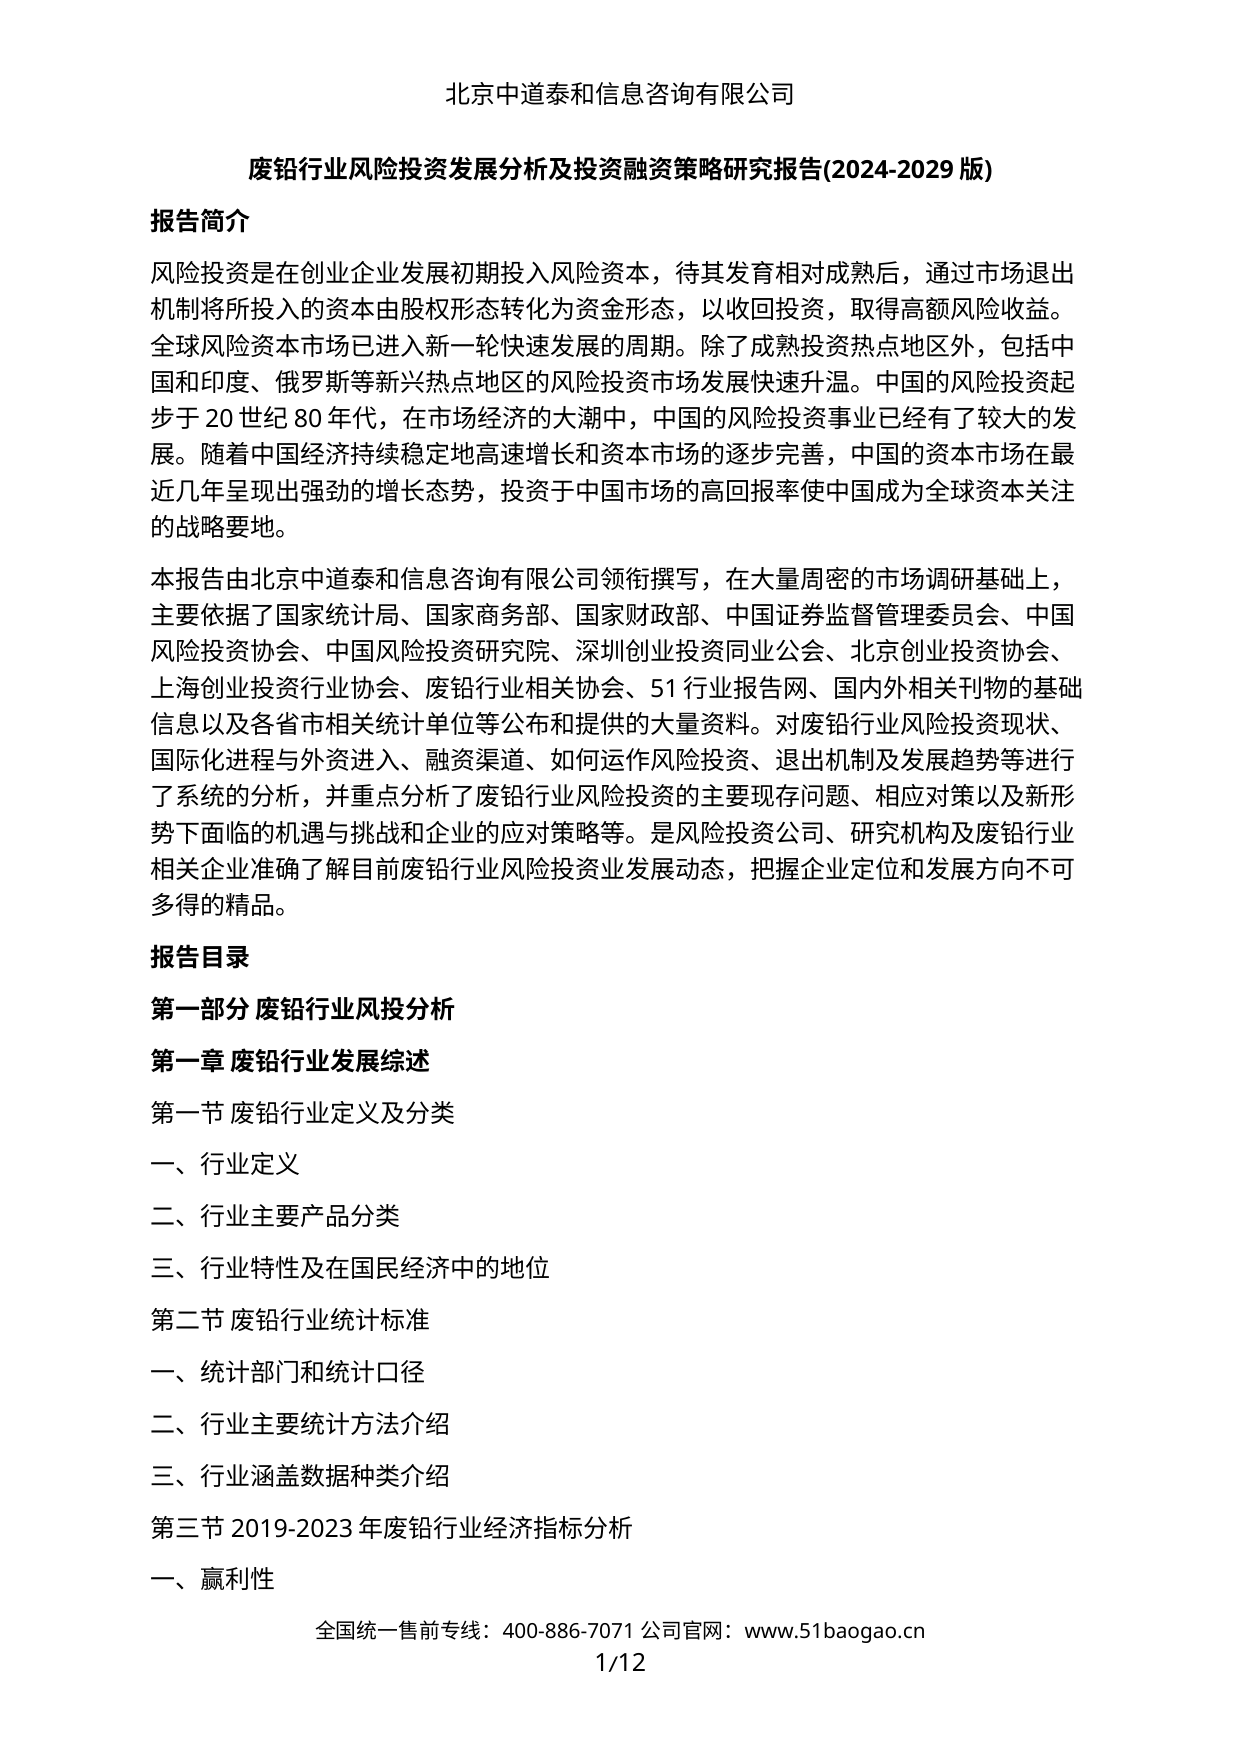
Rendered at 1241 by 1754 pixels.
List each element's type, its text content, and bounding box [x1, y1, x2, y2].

text 三、行业涵盖数据种类介绍 [150, 1456, 1090, 1492]
text 第一节 废铅行业定义及分类 [150, 1093, 1090, 1129]
text 一、统计部门和统计口径 [150, 1352, 1090, 1389]
text 第一章 废铅行业发展综述 [150, 1041, 1090, 1077]
text 第一部分 废铅行业风投分析 [150, 989, 1090, 1026]
text 本报告由北京中道泰和信息咨询有限公司领衔撰写，在大量周密的市场调研基础上，主要依据了国家统计局、国家商务部、国家财政部、中国证券监督管理委员会、中国风险投资协会、中国风险投资研究院、深圳创业投资同业公会、北京创业投资协会、上海创业投资行业协会、废铅行业相关协会、51行业报告网、国内外相关刊物的基础信息以及各省市相关统计单位等公布和提供的大量资料。对废铅行业风险投资现状、国际化进程与外资进入、融资渠道、如何运作风险投资、退出机制及发展趋势等进行了系统的分析，并重点分析了废铅行业风险投资的主要现存问题、相应对策以及新形势下面临的机遇与挑战和企业的应对策略等。是风险投资公司、研究机构及废铅行业相关企业准确了解目前废铅行业风险投资业发展动态，把握企业定位和发展方向不可多得的精品。 [150, 559, 1090, 922]
text 三、行业特性及在国民经济中的地位 [150, 1249, 1090, 1285]
text 报告简介 [150, 202, 1090, 238]
text 第三节 2019-2023年废铅行业经济指标分析 [150, 1508, 1090, 1544]
text 一、赢利性 [150, 1560, 1090, 1596]
text 第二节 废铅行业统计标准 [150, 1301, 1090, 1337]
text 一、行业定义 [150, 1145, 1090, 1181]
text 二、行业主要统计方法介绍 [150, 1404, 1090, 1441]
text 风险投资是在创业企业发展初期投入风险资本，待其发育相对成熟后，通过市场退出机制将所投入的资本由股权形态转化为资金形态，以收回投资，取得高额风险收益。全球风险资本市场已进入新一轮快速发展的周期。除了成熟投资热点地区外，包括中国和印度、俄罗斯等新兴热点地区的风险投资市场发展快速升温。中国的风险投资起步于20世纪80年代，在市场经济的大潮中，中国的风险投资事业已经有了较大的发展。随着中国经济持续稳定地高速增长和资本市场的逐步完善，中国的资本市场在最近几年呈现出强劲的增长态势，投资于中国市场的高回报率使中国成为全球资本关注的战略要地。 [150, 254, 1090, 544]
text 二、行业主要产品分类 [150, 1197, 1090, 1233]
text 废铅行业风险投资发展分析及投资融资策略研究报告(2024-2029版) [150, 150, 1090, 186]
text 报告目录 [150, 937, 1090, 974]
